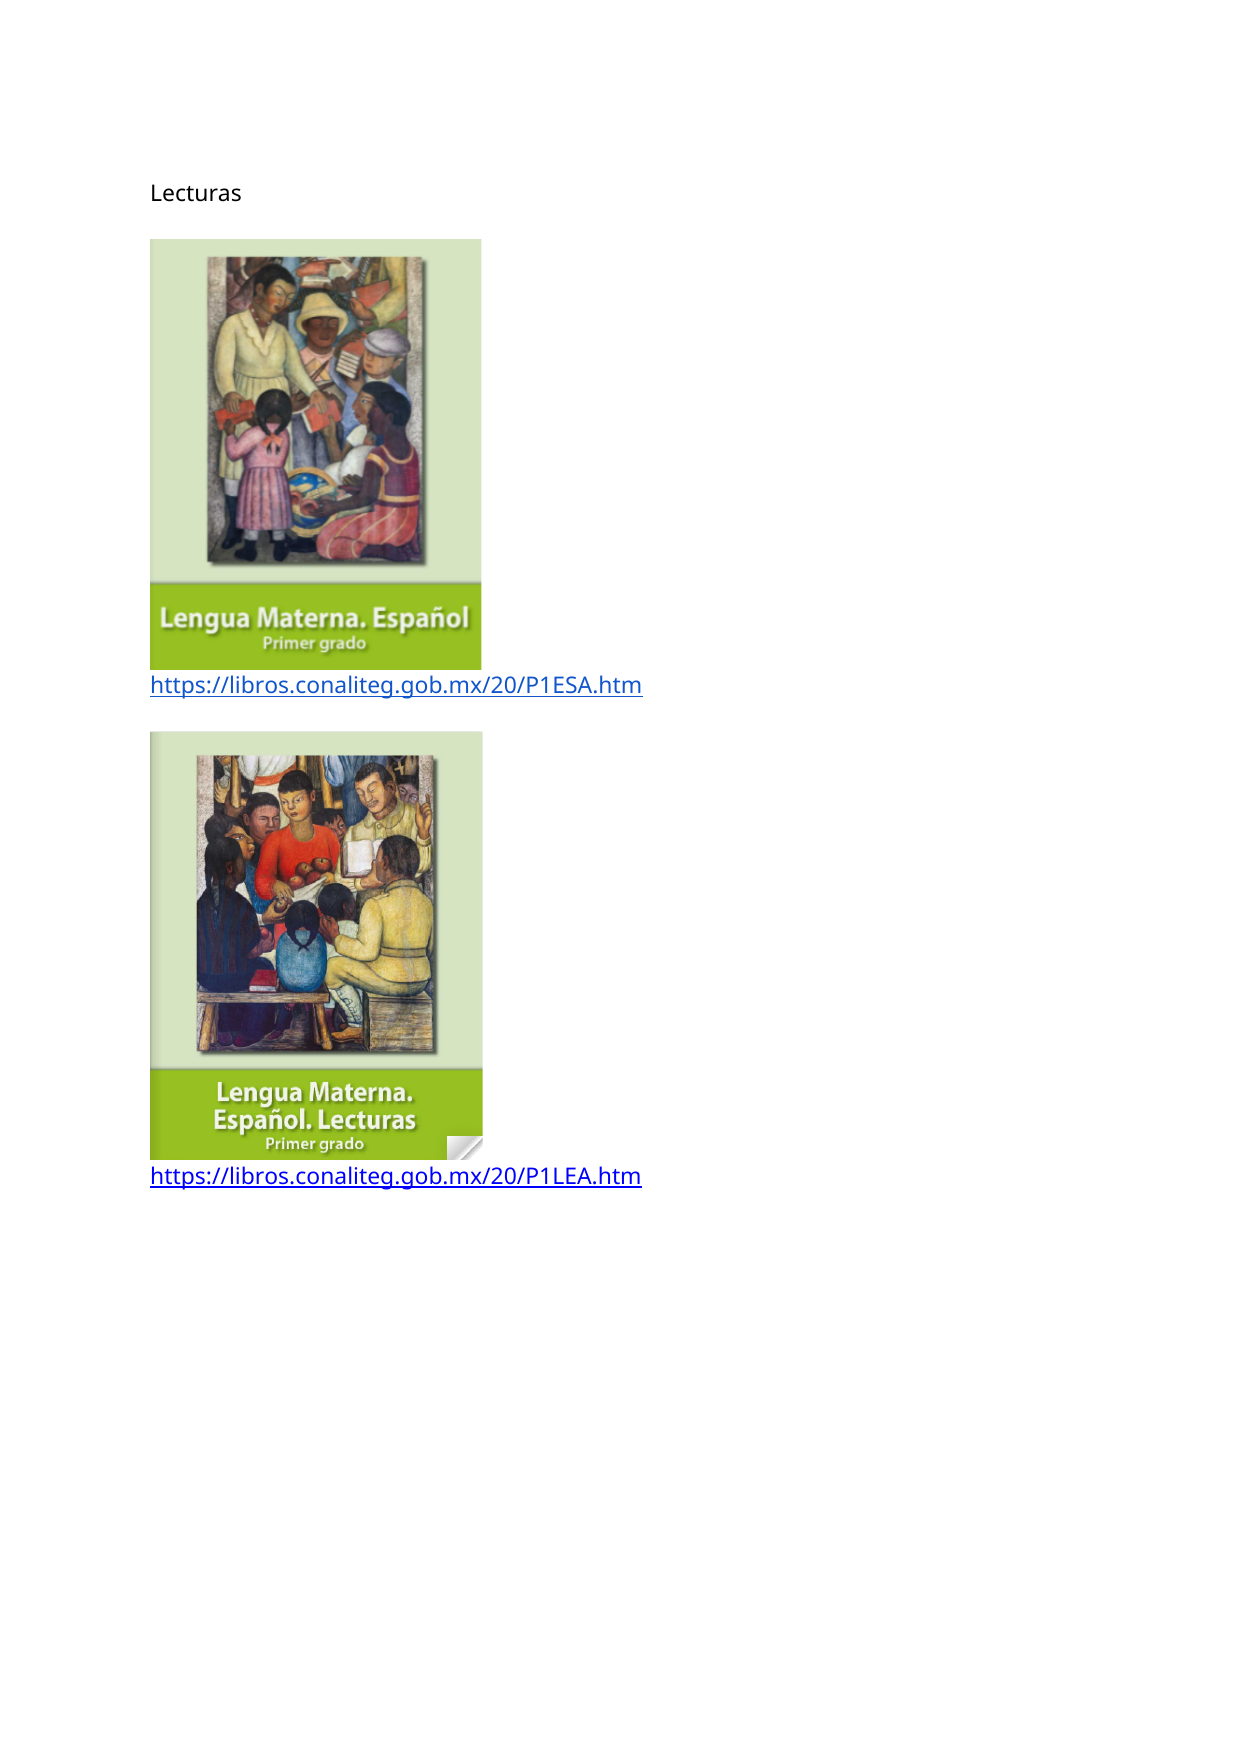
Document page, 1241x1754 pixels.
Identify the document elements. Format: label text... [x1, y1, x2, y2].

text https://libros.conaliteg.gob.mx/20/P1LEA.htm [150, 1160, 1090, 1191]
picture [150, 239, 482, 670]
text https://libros.conaliteg.gob.mx/20/P1ESA.htm [150, 669, 1090, 701]
picture [150, 731, 483, 1160]
text Lecturas [150, 177, 1090, 208]
